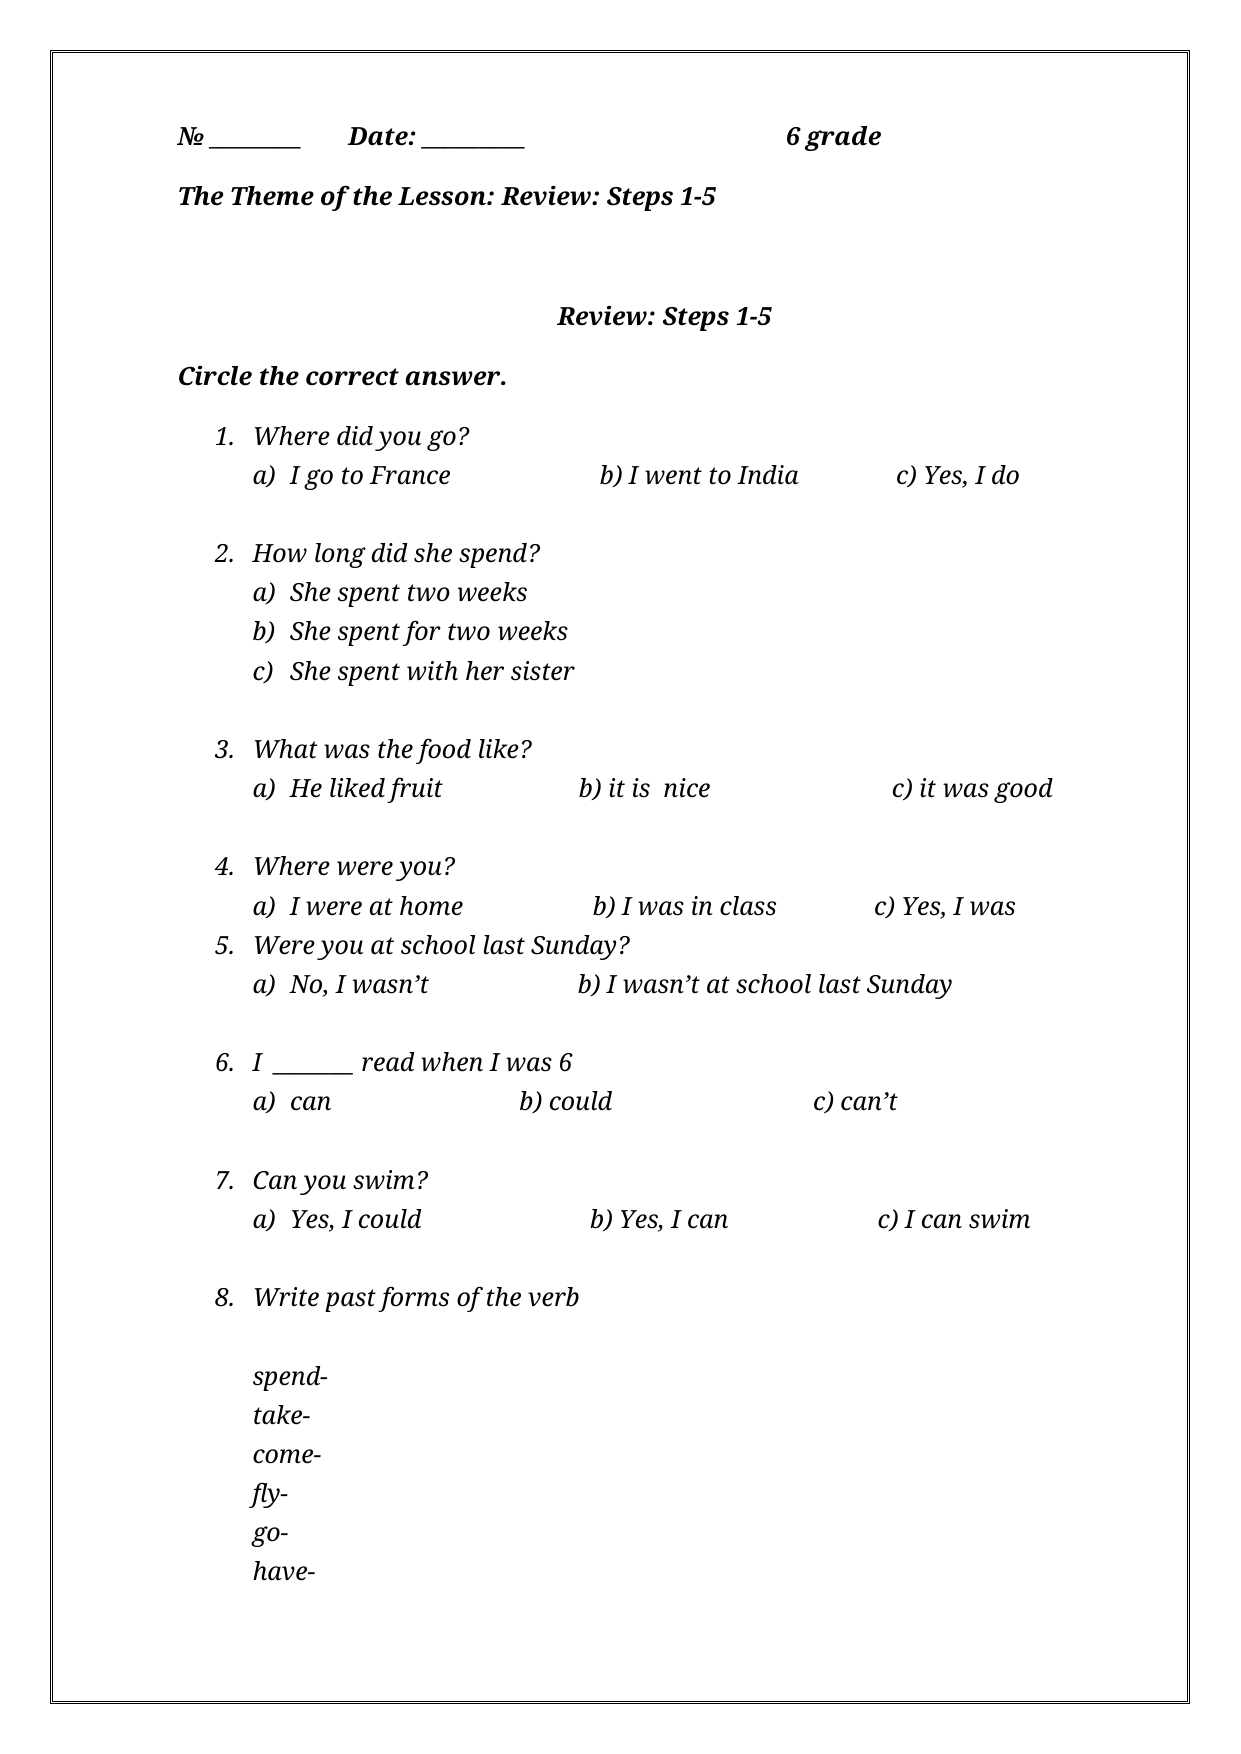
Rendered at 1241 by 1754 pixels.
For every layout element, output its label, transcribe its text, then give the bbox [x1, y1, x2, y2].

list She spent two weeks [252, 575, 1152, 609]
list No, I wasn’t b) I wasn’t at school last Sunday [252, 966, 1152, 1001]
list can b) could c) can’t [252, 1084, 1152, 1118]
list spend- [252, 1358, 1152, 1392]
list Where were you? [215, 849, 1152, 883]
text The Theme of the Lesson: Review: Steps 1-5 [177, 178, 1152, 212]
list come- [252, 1436, 1152, 1471]
list She spent for two weeks [252, 614, 1152, 648]
list Yes, I could b) Yes, I can c) I can swim [252, 1201, 1152, 1236]
list Where did you go? [215, 418, 1152, 452]
text Review: Steps 1-5 [177, 298, 1152, 332]
text № ________ Date: _________ 6 grade [177, 118, 1152, 152]
text Circle the correct answer. [177, 358, 1152, 392]
list He liked fruit b) it is nice c) it was good [252, 771, 1152, 805]
list take- [252, 1397, 1152, 1431]
list What was the food like? [215, 731, 1152, 766]
list go- [252, 1515, 1152, 1549]
list I were at home b) I was in class c) Yes, I was [252, 888, 1152, 922]
list Can you swim? [215, 1162, 1152, 1196]
list fly- [252, 1476, 1152, 1510]
list Were you at school last Sunday? [215, 927, 1152, 961]
list I _______ read when I was 6 [215, 1045, 1152, 1079]
list I go to France b) I went to India c) Yes, I do [252, 457, 1152, 491]
list She spent with her sister [252, 653, 1152, 687]
list Write past forms of the verb [215, 1280, 1152, 1314]
list How long did she spend? [215, 536, 1152, 570]
list have- [252, 1554, 1152, 1588]
